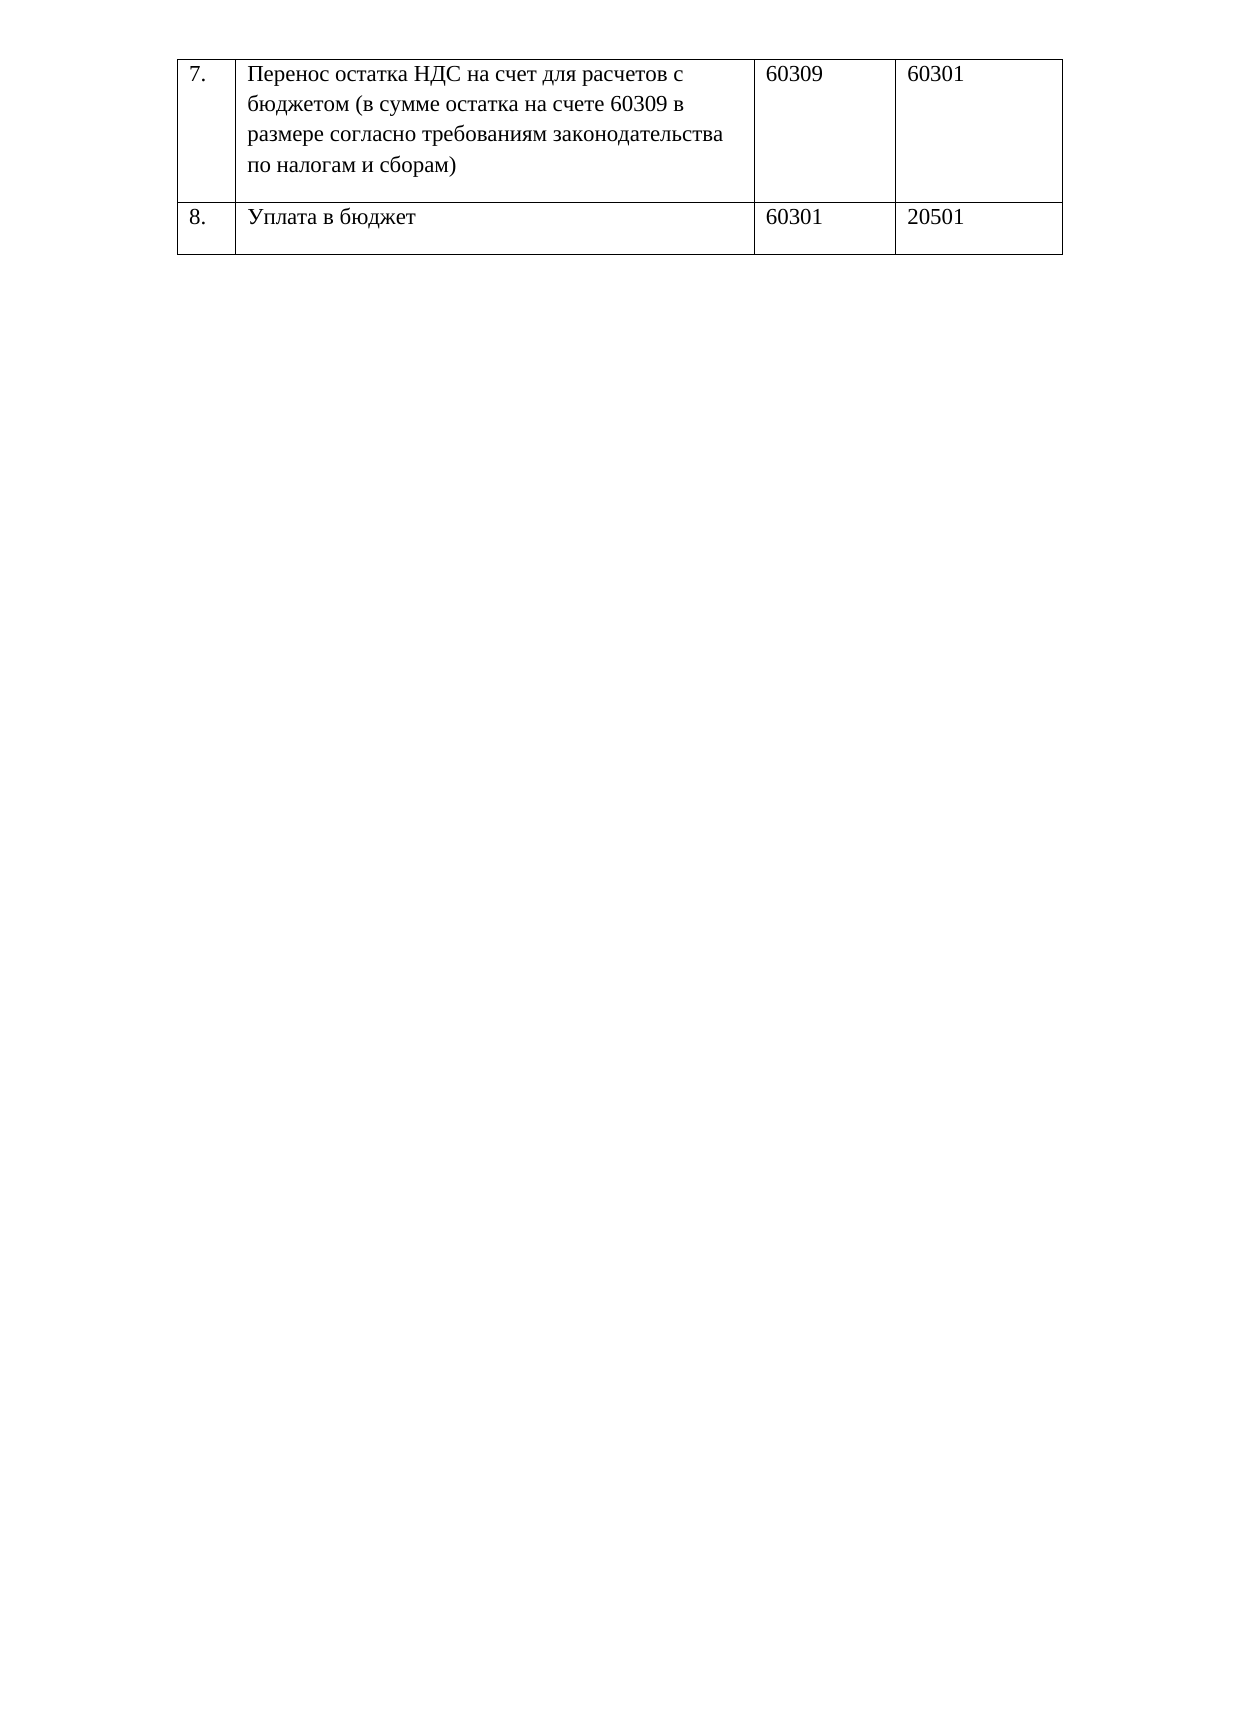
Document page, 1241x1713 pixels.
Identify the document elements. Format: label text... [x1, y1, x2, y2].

table_cell 60301 [896, 60, 1062, 202]
table_cell 8. [178, 203, 235, 254]
table_cell Перенос остатка НДС на счет для расчетов с бюджетом (в сумме остатка на счете 60309 в размере согласно требованиям законодательства по налогам и сборам) [236, 60, 754, 202]
table_cell 20501 [896, 203, 1062, 254]
table_cell Уплата в бюджет [236, 203, 754, 254]
table_cell 7. [178, 60, 235, 202]
table_cell 60301 [755, 203, 895, 254]
table_cell 60309 [755, 60, 895, 202]
